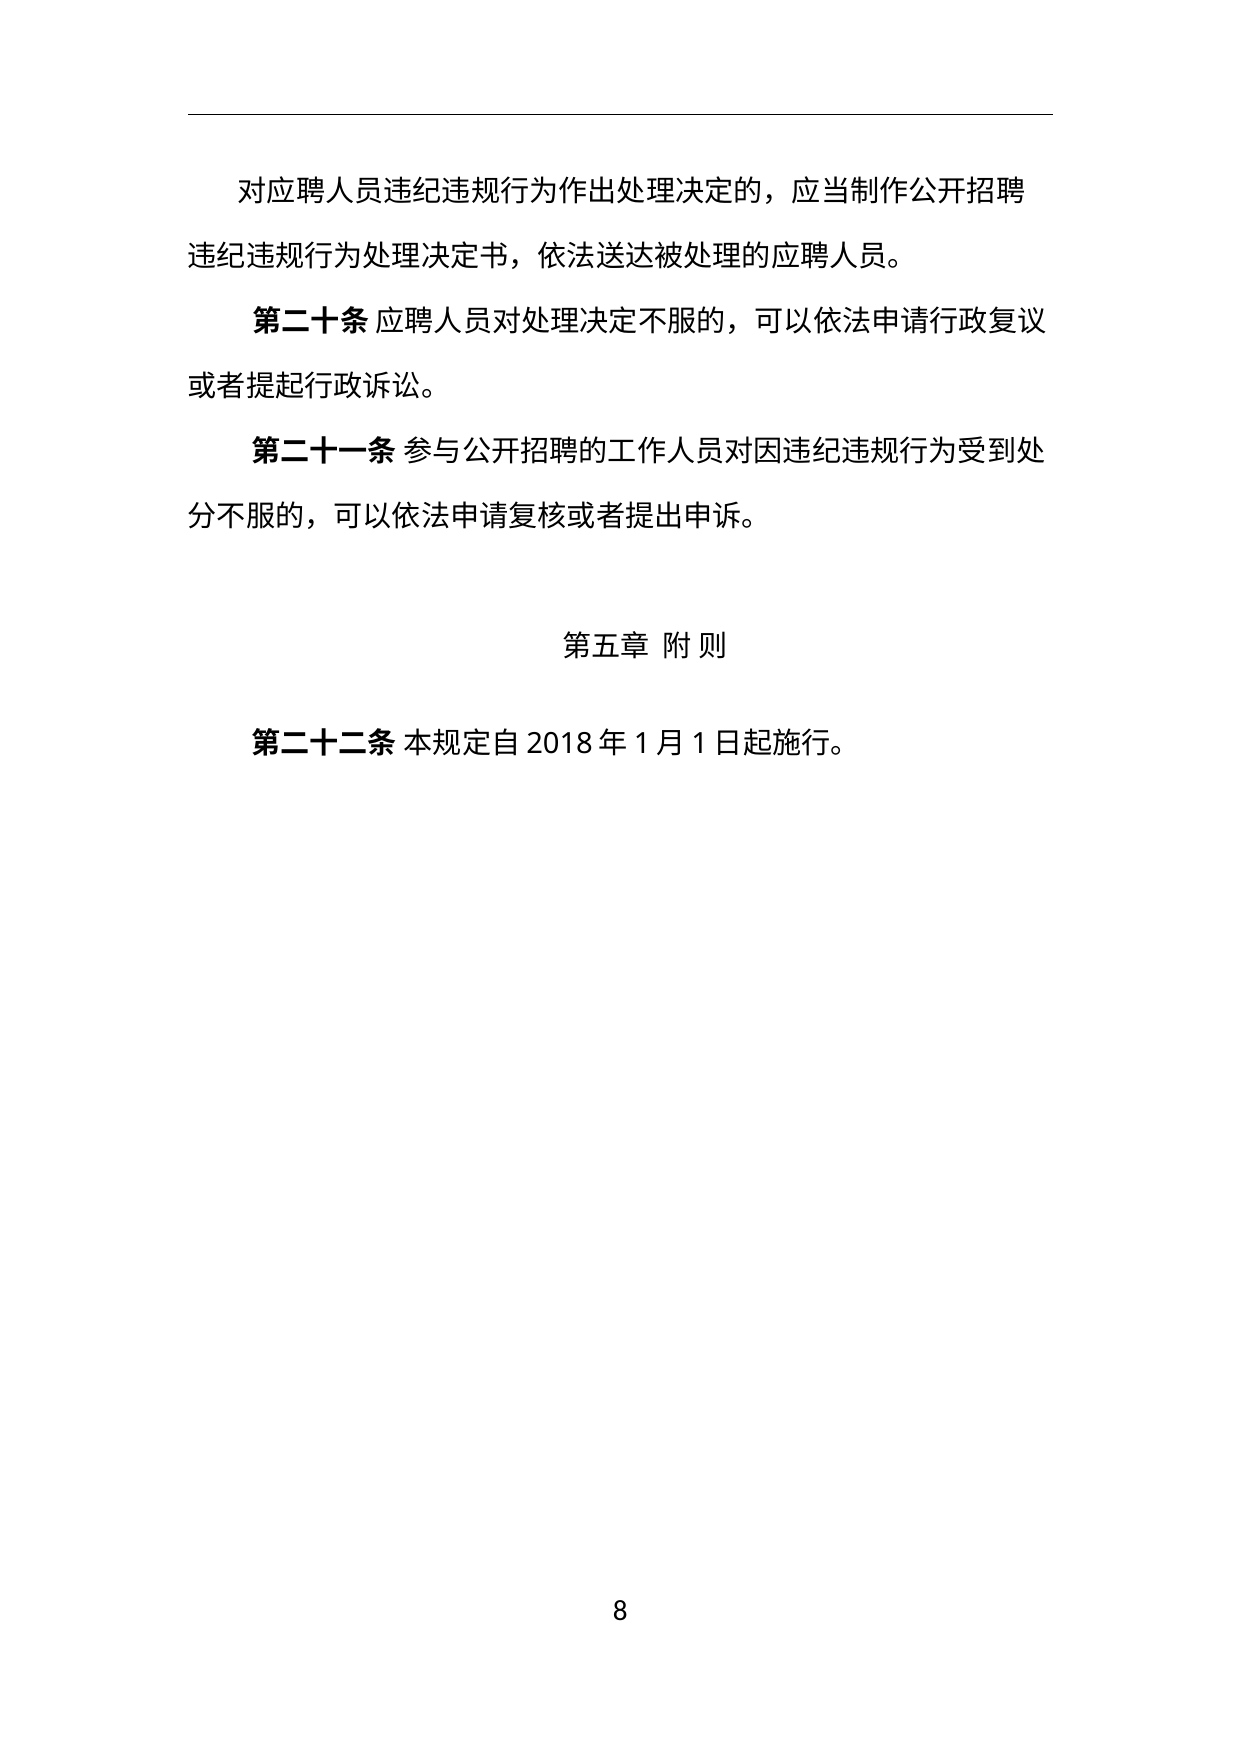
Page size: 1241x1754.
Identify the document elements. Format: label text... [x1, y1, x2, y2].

text 第二十一条 参与公开招聘的工作人员对因违纪违规行为受到处分不服的，可以依法申请复核或者提出申诉。 [187, 416, 1053, 546]
text 第二十条 应聘人员对处理决定不服的，可以依法申请行政复议或者提起行政诉讼。 [187, 286, 1053, 416]
text 第二十二条 本规定自2018年1月1日起施行。 [187, 708, 1053, 773]
text 第五章 附 则 [187, 611, 1053, 676]
text 对应聘人员违纪违规行为作出处理决定的，应当制作公开招聘违纪违规行为处理决定书，依法送达被处理的应聘人员。 [187, 156, 1053, 286]
